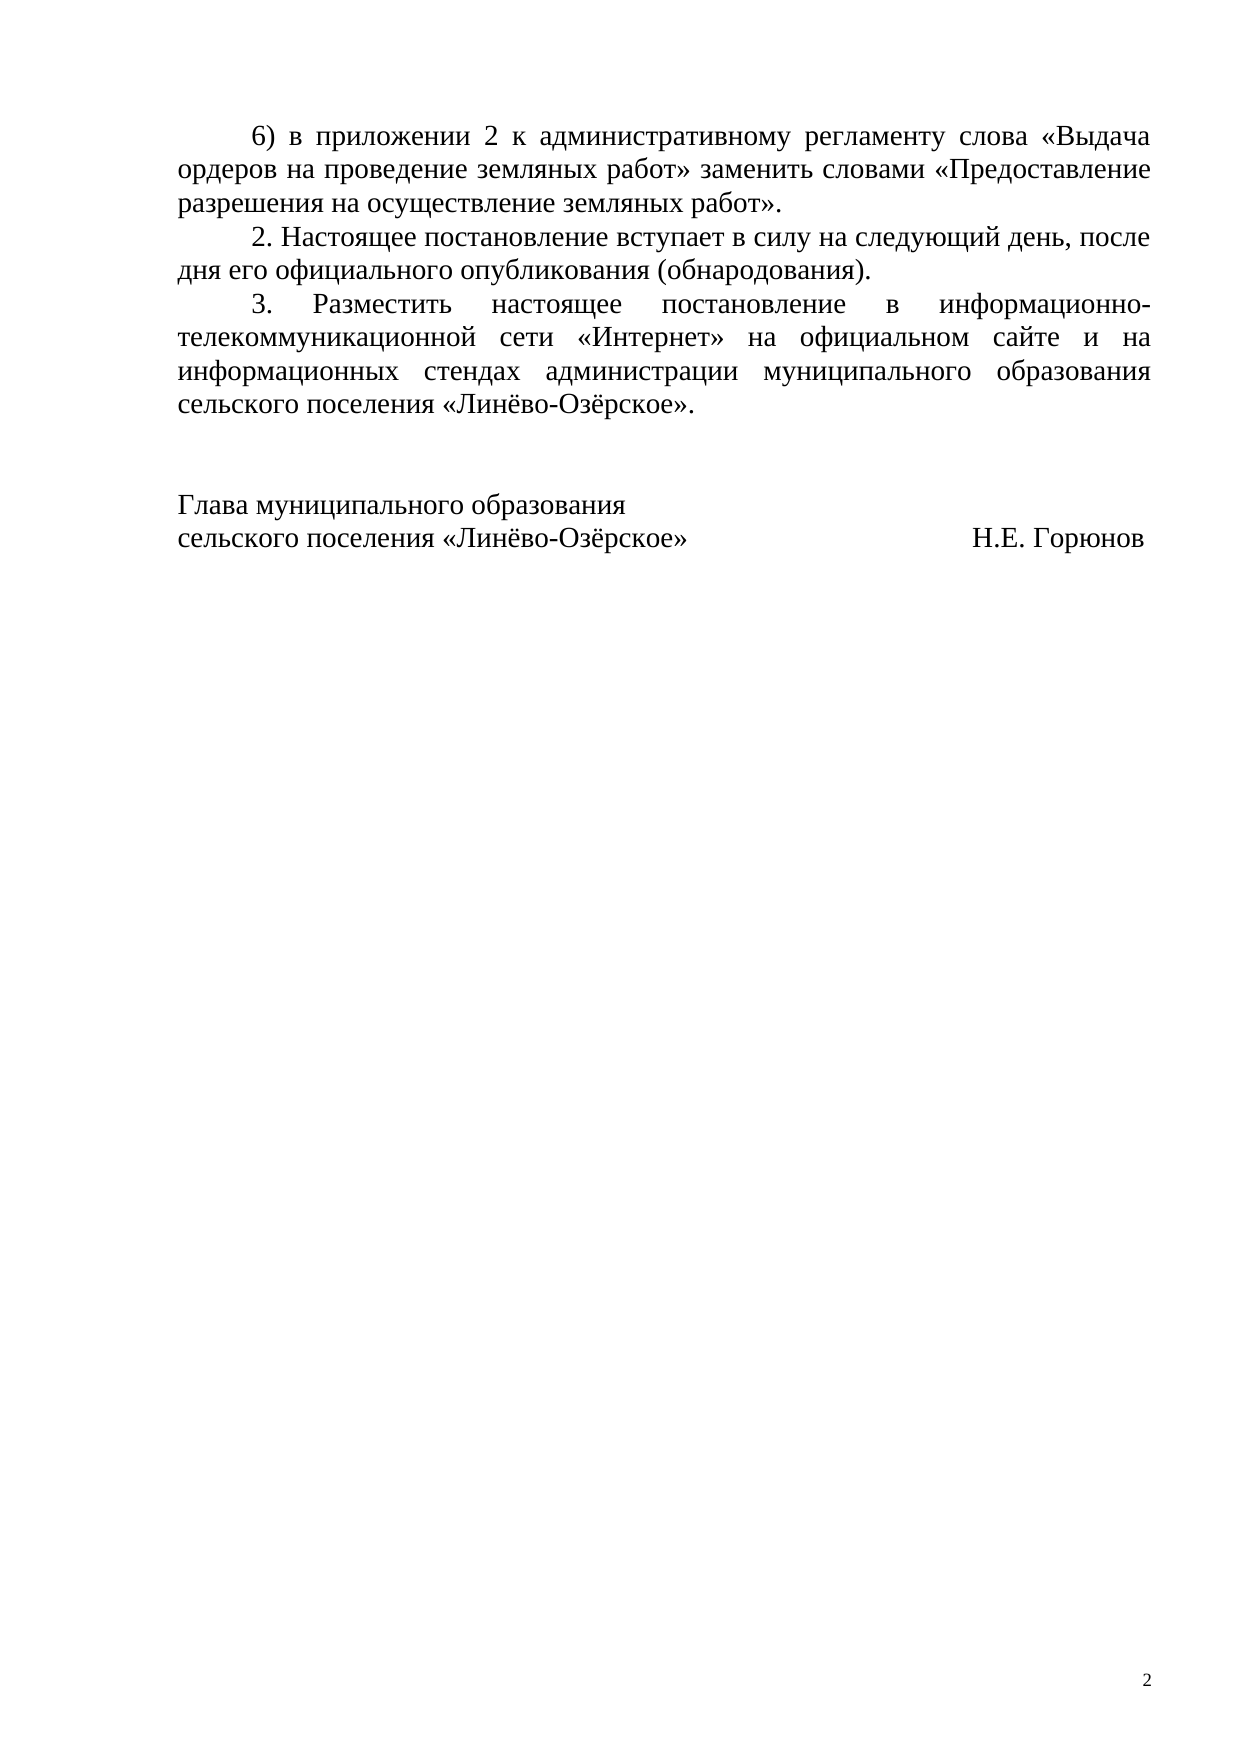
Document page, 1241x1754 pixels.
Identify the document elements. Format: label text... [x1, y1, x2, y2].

title 3. Разместить настоящее постановление в информационно-телекоммуникационной сети «Интернет» на официальном сайте и на информационных стендах администрации муниципального образования сельского поселения «Линёво-Озёрское». [177, 286, 1152, 420]
text 6) в приложении 2 к административному регламенту слова «Выдача ордеров на проведение земляных работ» заменить словами «Предоставление разрешения на осуществление земляных работ». [177, 118, 1152, 219]
text сельского поселения «Линёво-Озёрское» Н.Е. Горюнов [177, 521, 1152, 554]
text Глава муниципального образования [177, 487, 1152, 521]
text 2. Настоящее постановление вступает в силу на следующий день, после дня его официального опубликования (обнародования). [177, 219, 1152, 286]
